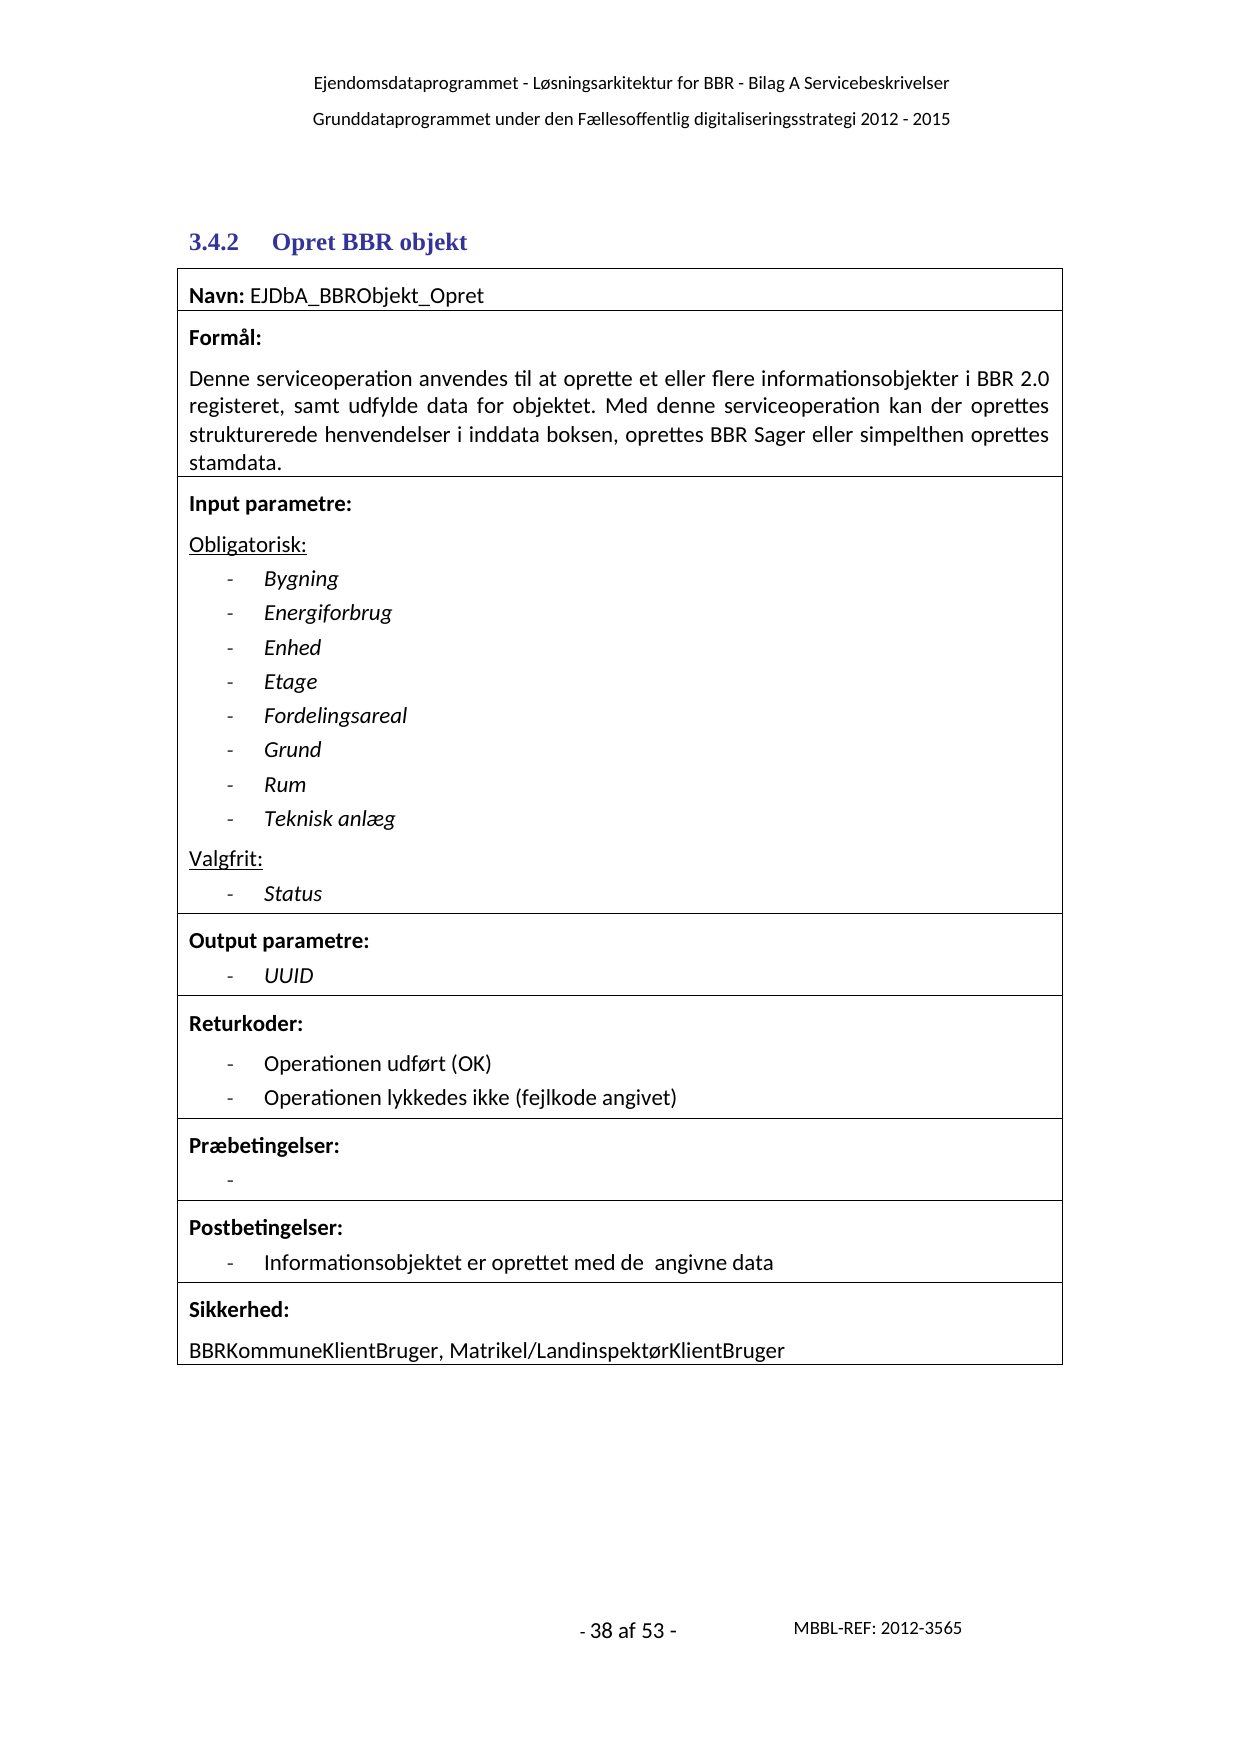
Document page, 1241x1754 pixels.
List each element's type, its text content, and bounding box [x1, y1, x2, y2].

table_cell Sikkerhed: BBRKommuneKlientBruger, Matrikel/LandinspektørKlientBruger [178, 1283, 1062, 1364]
table_cell Postbetingelser: Informationsobjektet er oprettet med de angivne data [178, 1201, 1062, 1282]
subtitle Opret BBR objekt [189, 227, 1075, 256]
table_header Navn: EJDbA_BBRObjekt_Opret [178, 269, 1062, 309]
table_cell Output parametre: UUID [178, 914, 1062, 995]
table_cell Præbetingelser: [178, 1119, 1062, 1200]
table_cell Formål: Denne serviceoperation anvendes til at oprette et eller flere informationsobjekter i BBR 2.0 registeret, samt udfylde data for objektet. Med denne serviceoperation kan der oprettes strukturerede henvendelser i inddata boksen, oprettes BBR Sager eller simpelthen oprettes stamdata. [178, 311, 1062, 476]
table_cell Input parametre: Obligatorisk: Bygning Energiforbrug Enhed Etage Fordelingsareal Grund Rum Teknisk anlæg Valgfrit: Status [178, 477, 1062, 913]
table_cell Returkoder: Operationen udført (OK) Operationen lykkedes ikke (fejlkode angivet) [178, 996, 1062, 1118]
